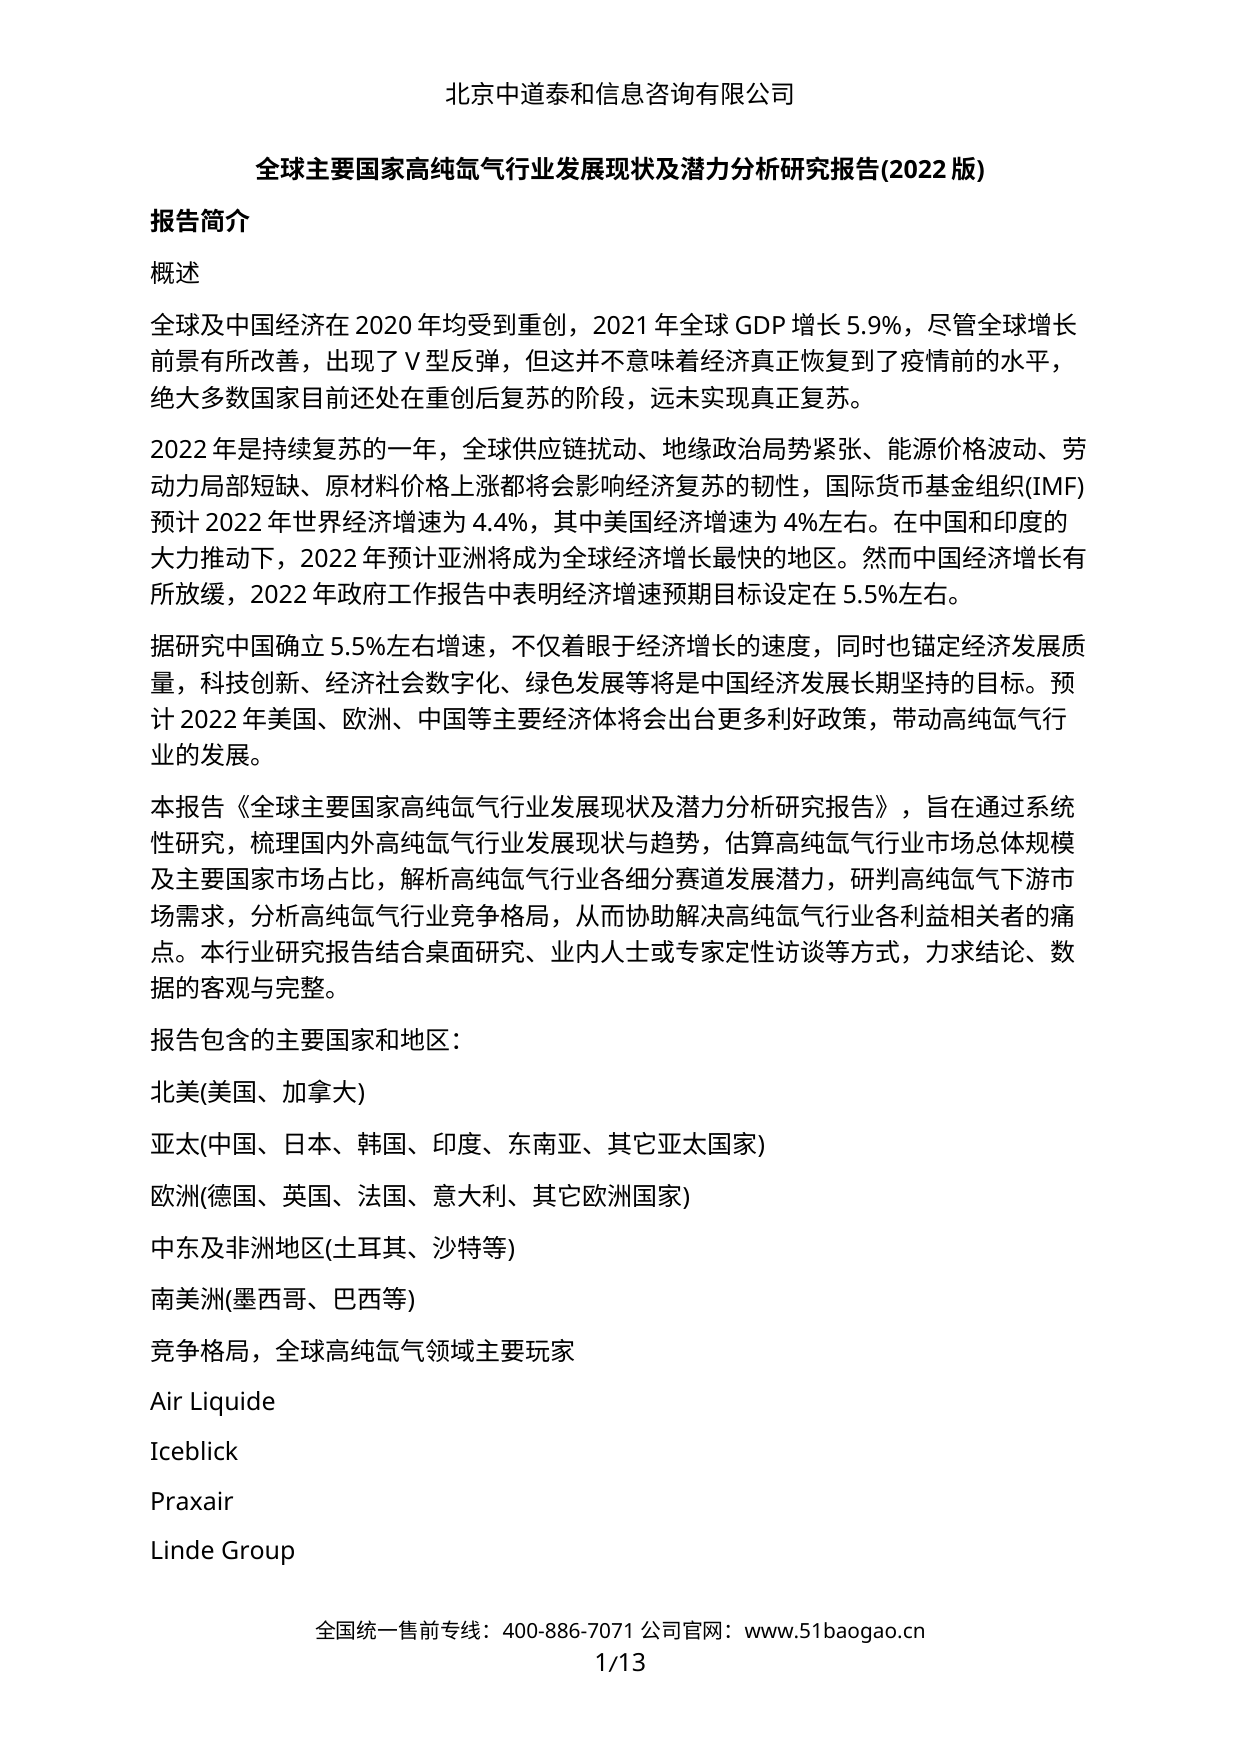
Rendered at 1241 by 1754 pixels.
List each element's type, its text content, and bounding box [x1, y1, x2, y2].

text Linde Group [150, 1533, 1090, 1567]
text 亚太(中国、日本、韩国、印度、东南亚、其它亚太国家) [150, 1124, 1090, 1161]
text 报告简介 [150, 202, 1090, 238]
text 全球主要国家高纯氙气行业发展现状及潜力分析研究报告(2022版) [150, 150, 1090, 186]
text 南美洲(墨西哥、巴西等) [150, 1280, 1090, 1316]
text 欧洲(德国、英国、法国、意大利、其它欧洲国家) [150, 1176, 1090, 1212]
text 本报告《全球主要国家高纯氙气行业发展现状及潜力分析研究报告》，旨在通过系统性研究，梳理国内外高纯氙气行业发展现状与趋势，估算高纯氙气行业市场总体规模及主要国家市场占比，解析高纯氙气行业各细分赛道发展潜力，研判高纯氙气下游市场需求，分析高纯氙气行业竞争格局，从而协助解决高纯氙气行业各利益相关者的痛点。本行业研究报告结合桌面研究、业内人士或专家定性访谈等方式，力求结论、数据的客观与完整。 [150, 787, 1090, 1005]
text Praxair [150, 1483, 1090, 1517]
text 全球及中国经济在2020年均受到重创，2021年全球GDP增长5.9%，尽管全球增长前景有所改善，出现了V型反弹，但这并不意味着经济真正恢复到了疫情前的水平，绝大多数国家目前还处在重创后复苏的阶段，远未实现真正复苏。 [150, 306, 1090, 414]
text Air Liquide [150, 1384, 1090, 1418]
text 据研究中国确立5.5%左右增速，不仅着眼于经济增长的速度，同时也锚定经济发展质量，科技创新、经济社会数字化、绿色发展等将是中国经济发展长期坚持的目标。预计2022年美国、欧洲、中国等主要经济体将会出台更多利好政策，带动高纯氙气行业的发展。 [150, 627, 1090, 772]
text 报告包含的主要国家和地区： [150, 1021, 1090, 1057]
text 北美(美国、加拿大) [150, 1072, 1090, 1109]
text 竞争格局，全球高纯氙气领域主要玩家 [150, 1332, 1090, 1368]
text Iceblick [150, 1433, 1090, 1467]
text 概述 [150, 254, 1090, 290]
text 中东及非洲地区(土耳其、沙特等) [150, 1228, 1090, 1264]
text 2022年是持续复苏的一年，全球供应链扰动、地缘政治局势紧张、能源价格波动、劳动力局部短缺、原材料价格上涨都将会影响经济复苏的韧性，国际货币基金组织(IMF)预计2022年世界经济增速为4.4%，其中美国经济增速为4%左右。在中国和印度的大力推动下，2022年预计亚洲将成为全球经济增长最快的地区。然而中国经济增长有所放缓，2022年政府工作报告中表明经济增速预期目标设定在5.5%左右。 [150, 430, 1090, 611]
